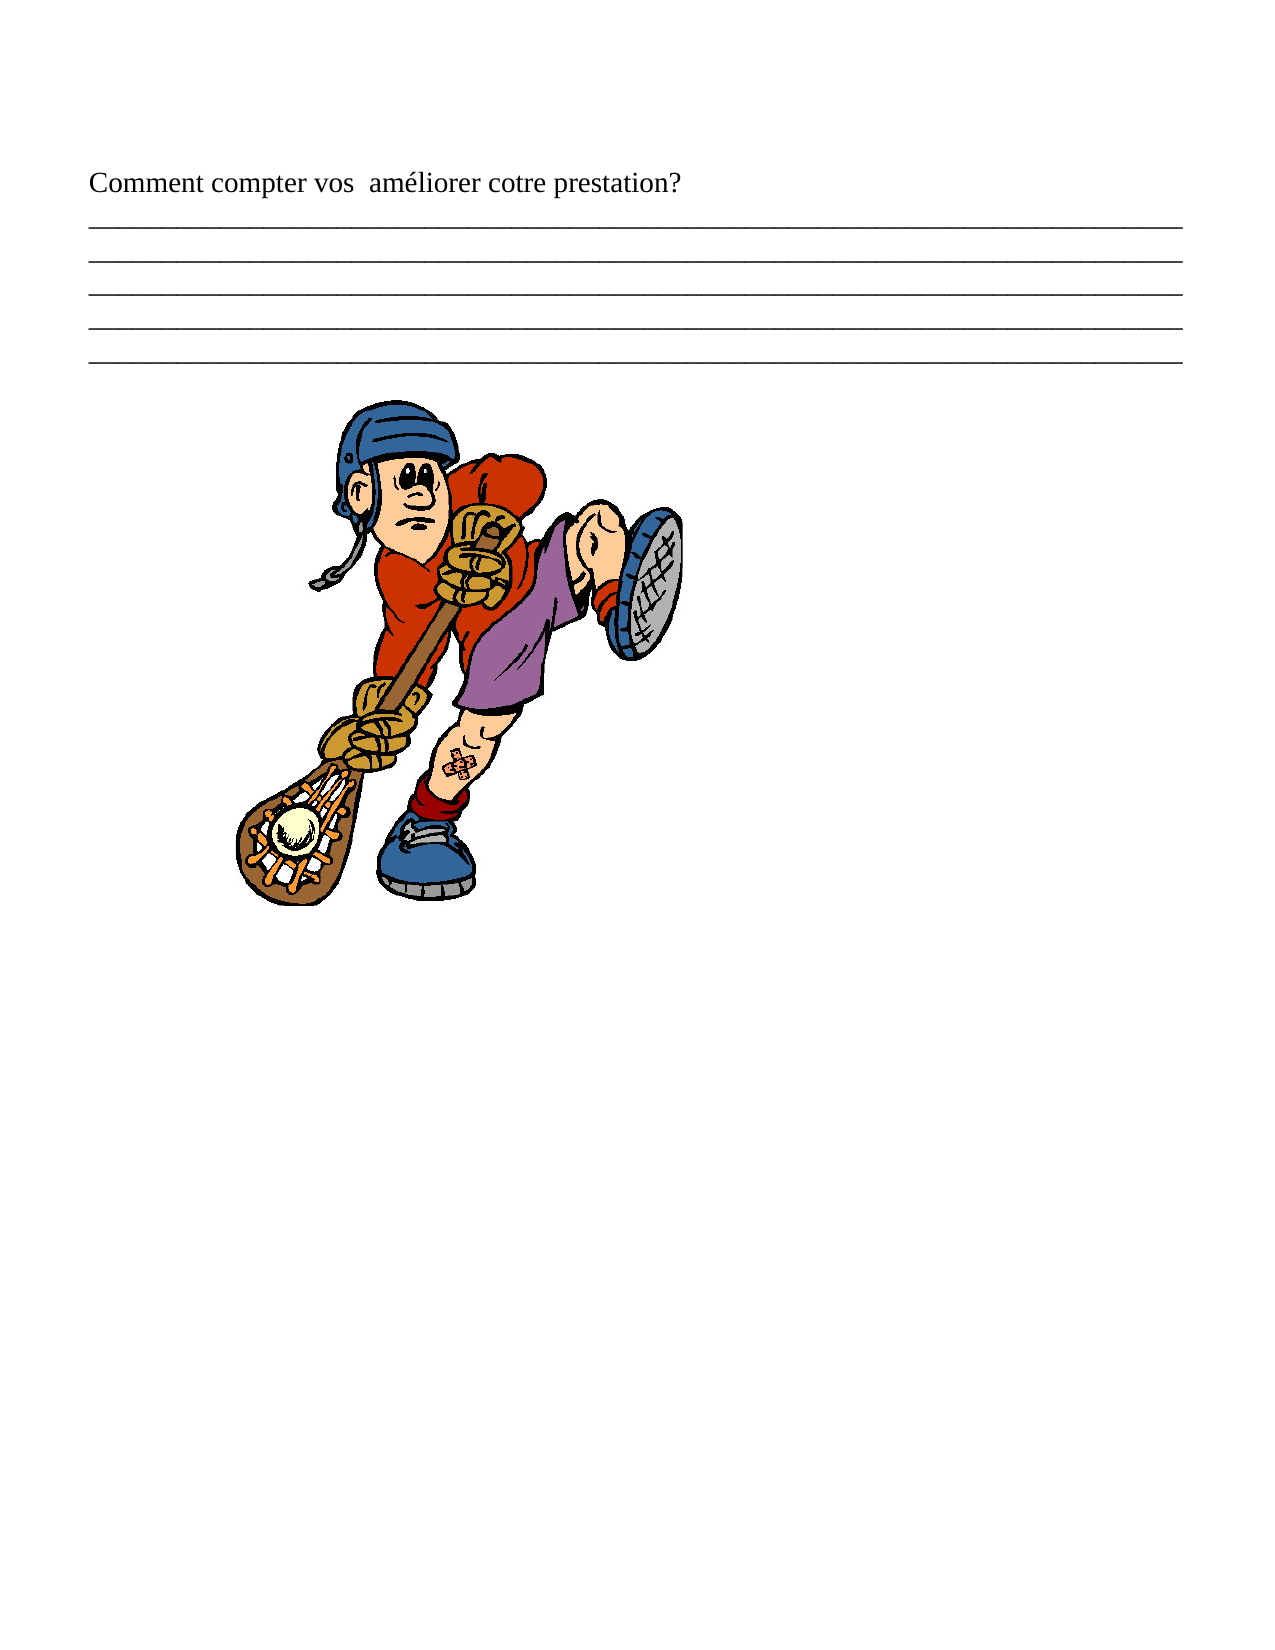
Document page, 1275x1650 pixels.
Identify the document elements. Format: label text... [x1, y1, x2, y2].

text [89, 198, 1186, 366]
picture [235, 400, 683, 906]
text Comment compter vos améliorer cotre prestation? [89, 165, 1186, 198]
